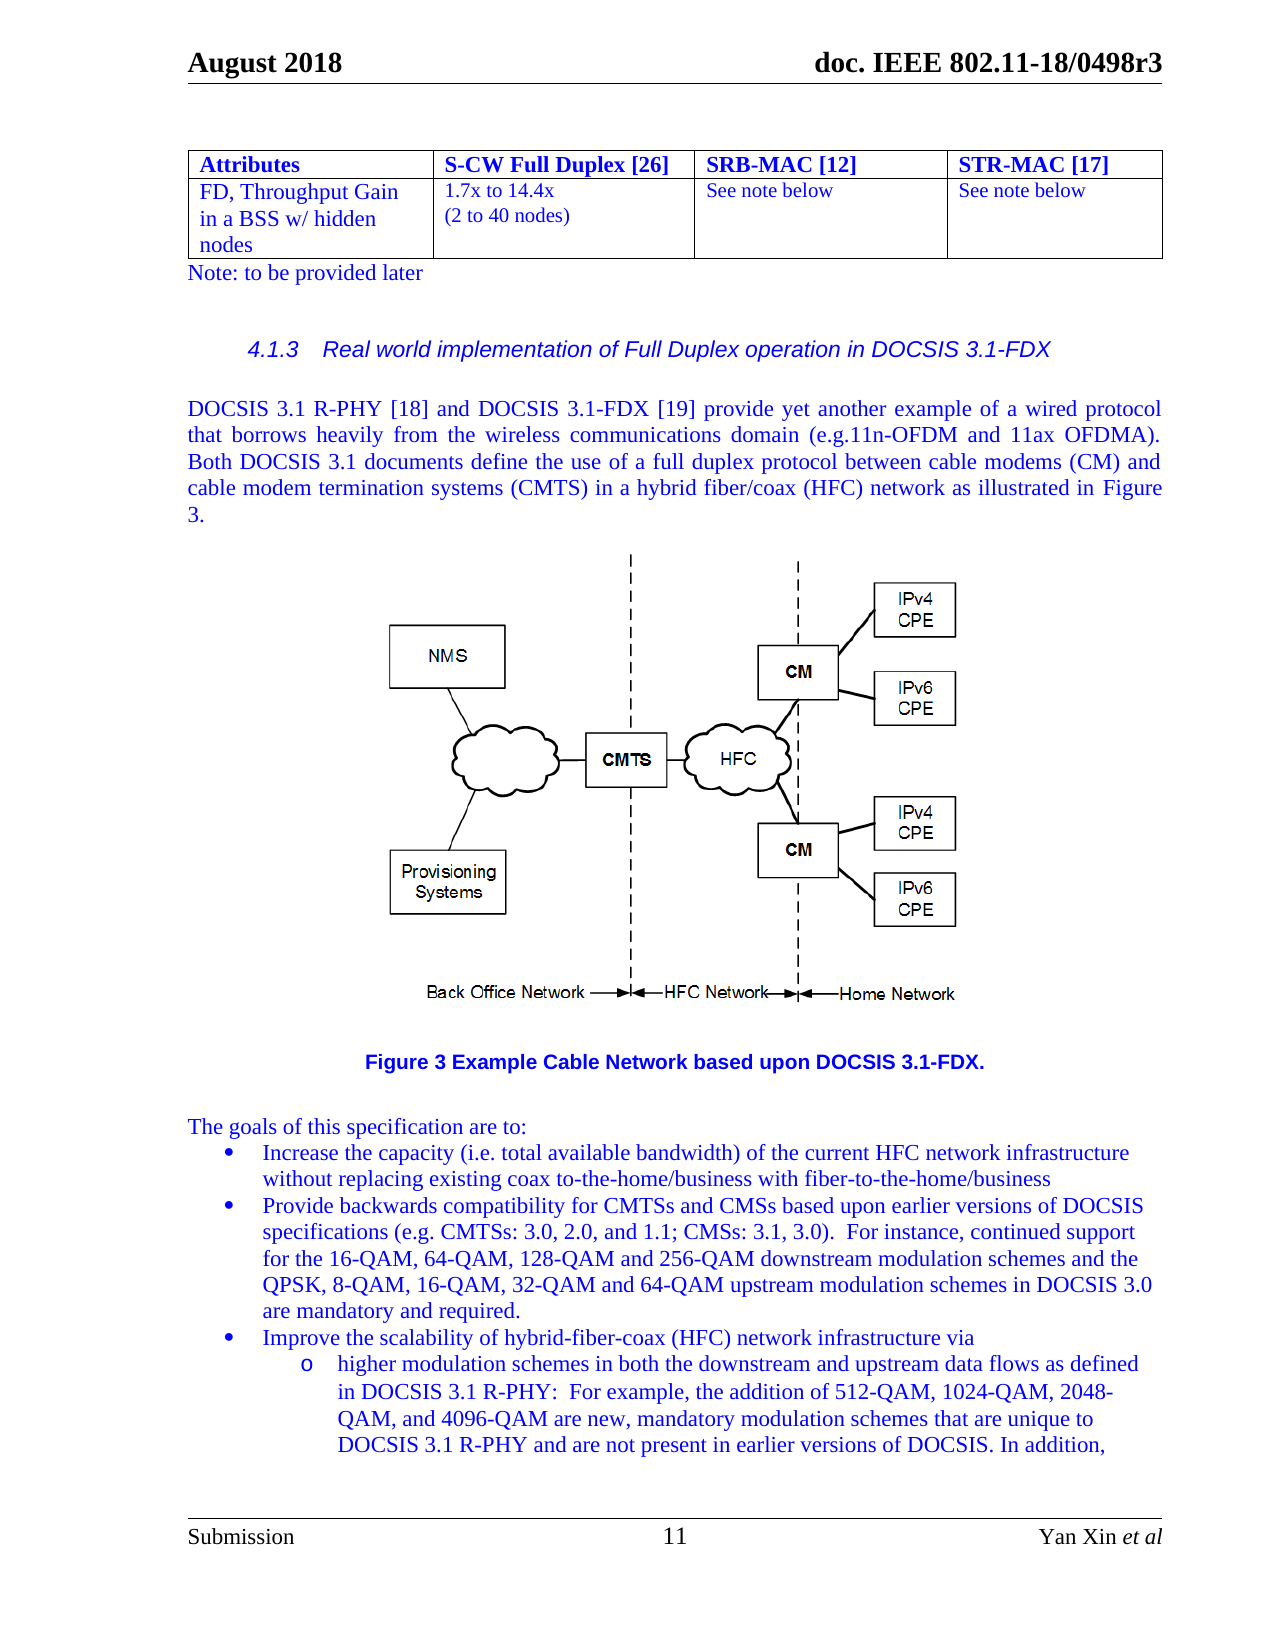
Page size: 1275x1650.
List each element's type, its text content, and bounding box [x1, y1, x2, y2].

list Improve the scalability of hybrid-fiber-coax (HFC) network infrastructure via [225, 1324, 1162, 1350]
text Figure 3 Example Cable Network based upon DOCSIS 3.1-FDX. [187, 1050, 1162, 1074]
table_header Attributes [189, 151, 433, 177]
table_cell See note below [948, 179, 1162, 257]
text The goals of this specification are to: [187, 1113, 1162, 1139]
list Provide backwards compatibility for CMTSs and CMSs based upon earlier versions of DOCSIS specifications (e.g. CMTSs: 3.0, 2.0, and 1.1; CMSs: 3.1, 3.0). For instance, continued support for the 16-QAM, 64-QAM, 128-QAM and 256-QAM downstream modulation schemes and the QPSK, 8-QAM, 16-QAM, 32-QAM and 64-QAM upstream modulation schemes in DOCSIS 3.0 are mandatory and required. [225, 1192, 1162, 1324]
table_cell 1.7x to 14.4x (2 to 40 nodes) [434, 179, 694, 257]
text DOCSIS 3.1 R-PHY [18] and DOCSIS 3.1-FDX [19] provide yet another example of a wired protocol that borrows heavily from the wireless communications domain (e.g.11n-OFDM and 11ax OFDMA). Both DOCSIS 3.1 documents define the use of a full duplex protocol between cable modems (CM) and cable modem termination systems (CMTS) in a hybrid fiber/coax (HFC) network as illustrated in Figure 3. [187, 395, 1162, 527]
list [300, 1350, 1162, 1457]
table_cell See note below [695, 179, 947, 257]
table_cell FD, Throughput Gain in a BSS w/ hidden nodes [189, 179, 433, 257]
text Note: to be provided later [187, 259, 1162, 285]
table_header SRB-MAC [12] [695, 151, 947, 177]
subtitle Real world implementation of Full Duplex operation in DOCSIS 3.1-FDX [247, 336, 1162, 363]
table_header STR-MAC [17] [948, 151, 1162, 177]
list Increase the capacity (i.e. total available bandwidth) of the current HFC network infrastructure without replacing existing coax to-the-home/business with fiber-to-the-home/business [225, 1139, 1162, 1192]
table_header S-CW Full Duplex [26] [434, 151, 694, 177]
